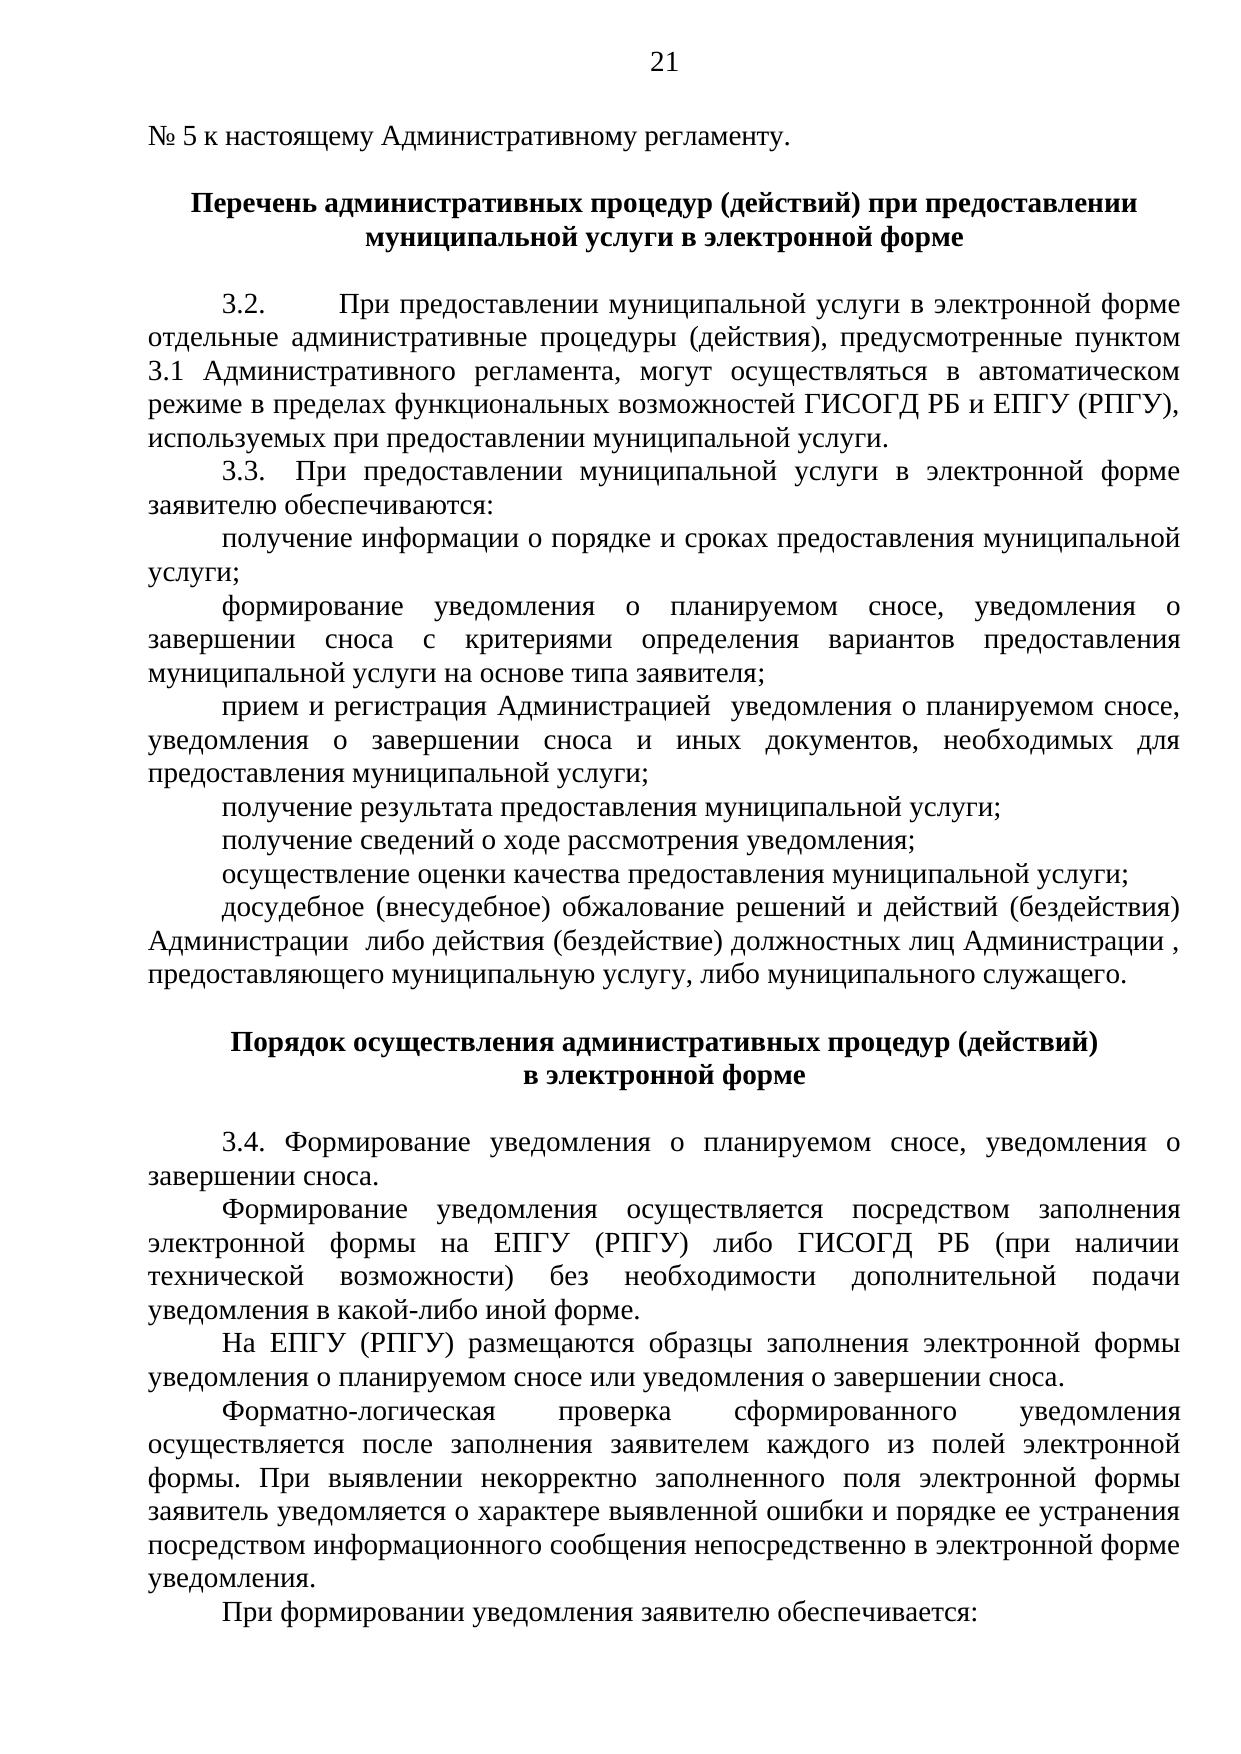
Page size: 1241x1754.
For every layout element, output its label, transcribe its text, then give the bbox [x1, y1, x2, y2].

text Форматно-логическая проверка сформированного уведомления осуществляется после заполнения заявителем каждого из полей электронной формы. При выявлении некорректно заполненного поля электронной формы заявитель уведомляется о характере выявленной ошибки и порядке ее устранения посредством информационного сообщения непосредственно в электронной форме уведомления. [148, 1393, 1181, 1594]
list При предоставлении муниципальной услуги в электронной форме отдельные административные процедуры (действия), предусмотренные пунктом 3.1 Административного регламента, могут осуществляться в автоматическом режиме в пределах функциональных возможностей ГИСОГД РБ и ЕПГУ (РПГУ), используемых при предоставлении муниципальной услуги. [148, 286, 1181, 453]
text При формировании уведомления заявителю обеспечивается: [148, 1594, 1181, 1627]
text Порядок осуществления административных процедур (действий) [148, 1024, 1181, 1057]
text получение сведений о ходе рассмотрения уведомления; [148, 822, 1181, 856]
text Перечень административных процедур (действий) при предоставлении муниципальной услуги в электронной форме [148, 185, 1181, 252]
list При предоставлении муниципальной услуги в электронной форме заявителю обеспечиваются: [148, 453, 1181, 521]
text прием и регистрация Администрацией уведомления о планируемом сносе, уведомления о завершении сноса и иных документов, необходимых для предоставления муниципальной услуги; [148, 688, 1181, 789]
text получение информации о порядке и сроках предоставления муниципальной услуги; [148, 521, 1181, 588]
text в электронной форме [148, 1057, 1181, 1091]
text На ЕПГУ (РПГУ) размещаются образцы заполнения электронной формы уведомления о планируемом сносе или уведомления о завершении сноса. [148, 1326, 1181, 1393]
text получение результата предоставления муниципальной услуги; [148, 789, 1181, 822]
text формирование уведомления о планируемом сносе, уведомления о завершении сноса с критериями определения вариантов предоставления муниципальной услуги на основе типа заявителя; [148, 588, 1181, 688]
text Формирование уведомления осуществляется посредством заполнения электронной формы на ЕПГУ (РПГУ) либо ГИСОГД РБ (при наличии технической возможности) без необходимости дополнительной подачи уведомления в какой-либо иной форме. [148, 1191, 1181, 1326]
list осуществление оценки качества предоставления муниципальной услуги; [222, 856, 1181, 889]
text досудебное (внесудебное) обжалование решений и действий (бездействия) Администрации либо действия (бездействие) должностных лиц Администрации , предоставляющего муниципальную услугу, либо муниципального служащего. [148, 889, 1181, 990]
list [148, 118, 1181, 152]
text 3.4. Формирование уведомления о планируемом сносе, уведомления о завершении сноса. [148, 1124, 1181, 1191]
